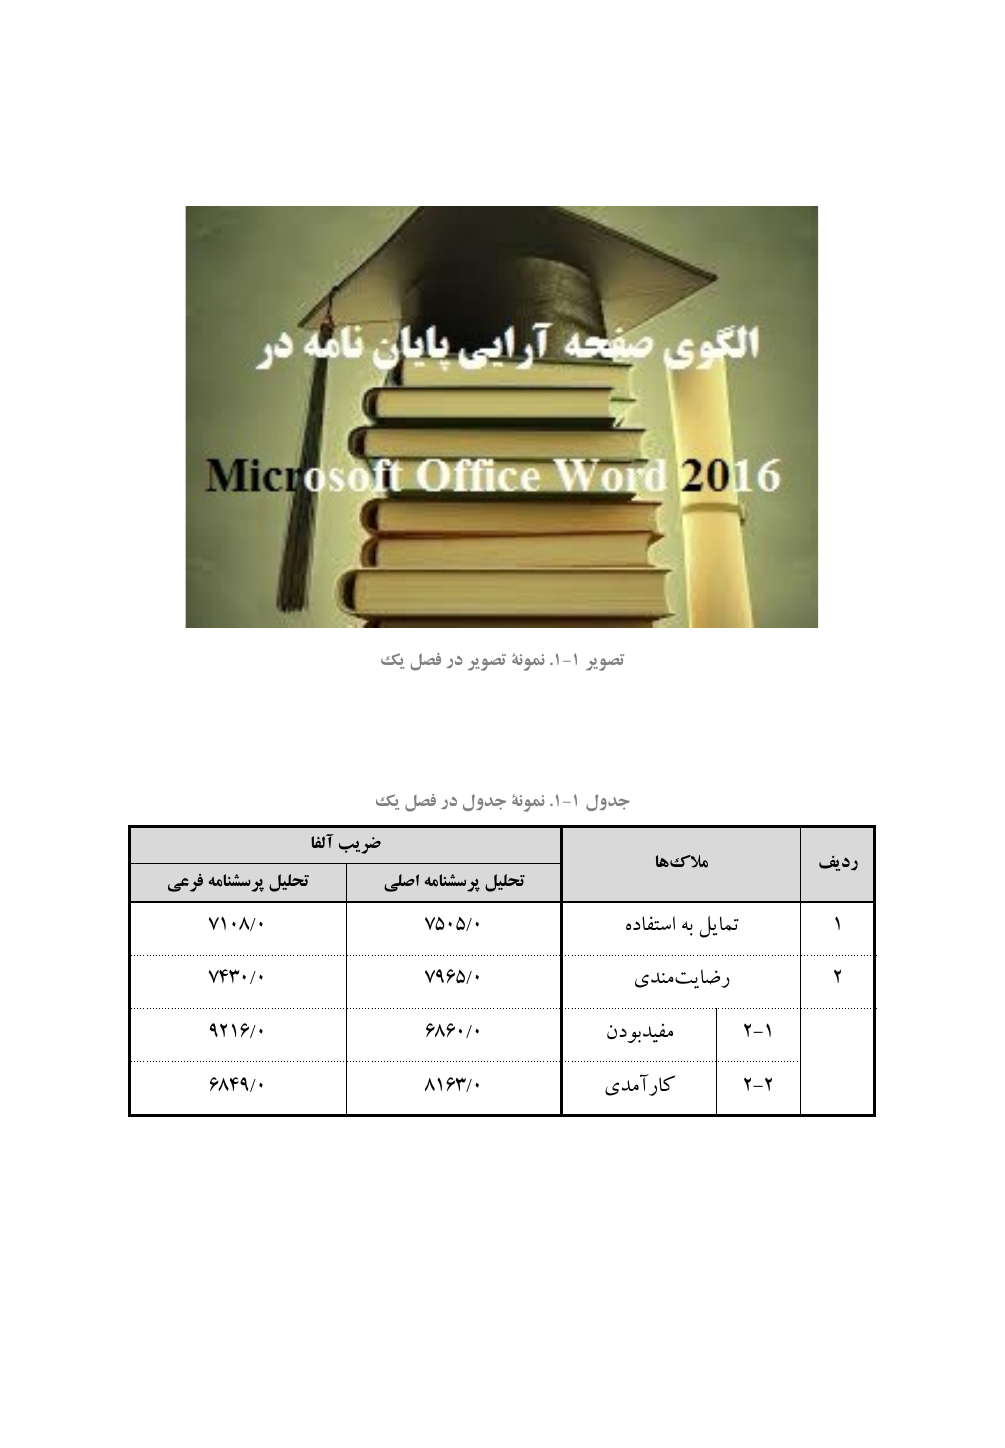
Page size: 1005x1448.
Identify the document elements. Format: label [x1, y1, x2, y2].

picture [185, 206, 819, 628]
